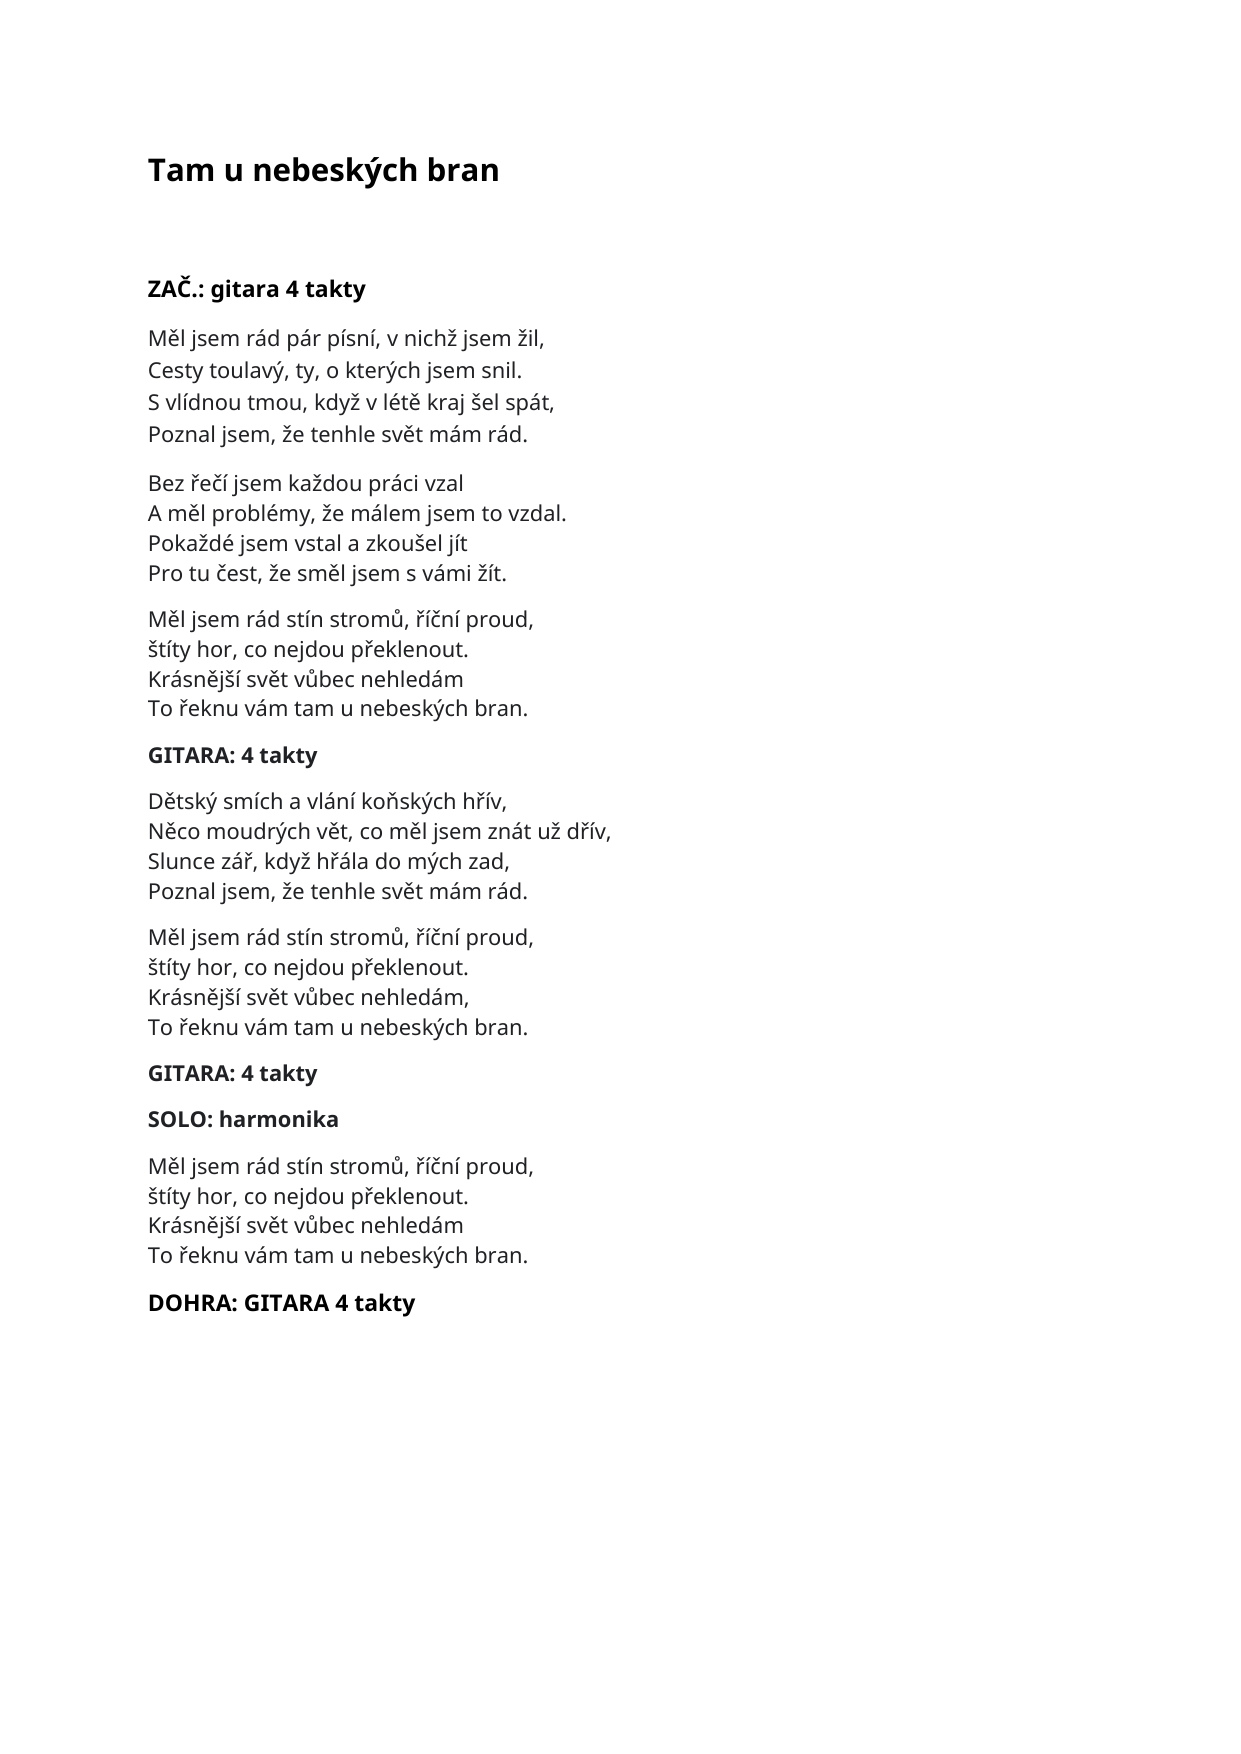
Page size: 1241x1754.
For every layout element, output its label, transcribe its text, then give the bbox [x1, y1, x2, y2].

text Měl jsem rád stín stromů, říční proud, štíty hor, co nejdou překlenout. Krásnější svět vůbec nehledám, To řeknu vám tam u nebeských bran. [148, 922, 1093, 1041]
text GITARA: 4 takty [148, 1058, 1093, 1088]
text Bez řečí jsem každou práci vzal A měl problémy, že málem jsem to vzdal. Pokaždé jsem vstal a zkoušel jít Pro tu čest, že směl jsem s vámi žít. [148, 468, 1093, 587]
text Měl jsem rád pár písní, v nichž jsem žil, Cesty toulavý, ty, o kterých jsem snil. S vlídnou tmou, když v létě kraj šel spát, Poznal jsem, že tenhle svět mám rád. [148, 323, 1093, 449]
text Dětský smích a vlání koňských hřív, Něco moudrých vět, co měl jsem znát už dřív, Slunce zář, když hřála do mých zad, Poznal jsem, že tenhle svět mám rád. [148, 786, 1093, 906]
text Měl jsem rád stín stromů, říční proud, štíty hor, co nejdou překlenout. Krásnější svět vůbec nehledám To řeknu vám tam u nebeských bran. [148, 604, 1093, 723]
text GITARA: 4 takty [148, 740, 1093, 770]
text SOLO: harmonika [148, 1104, 1093, 1134]
text Měl jsem rád stín stromů, říční proud, štíty hor, co nejdou překlenout. Krásnější svět vůbec nehledám To řeknu vám tam u nebeských bran. [148, 1151, 1093, 1270]
text Tam u nebeských bran [148, 148, 1093, 190]
text ZAČ.: gitara 4 takty [148, 273, 1093, 304]
text DOHRA: GITARA 4 takty [148, 1287, 1093, 1318]
